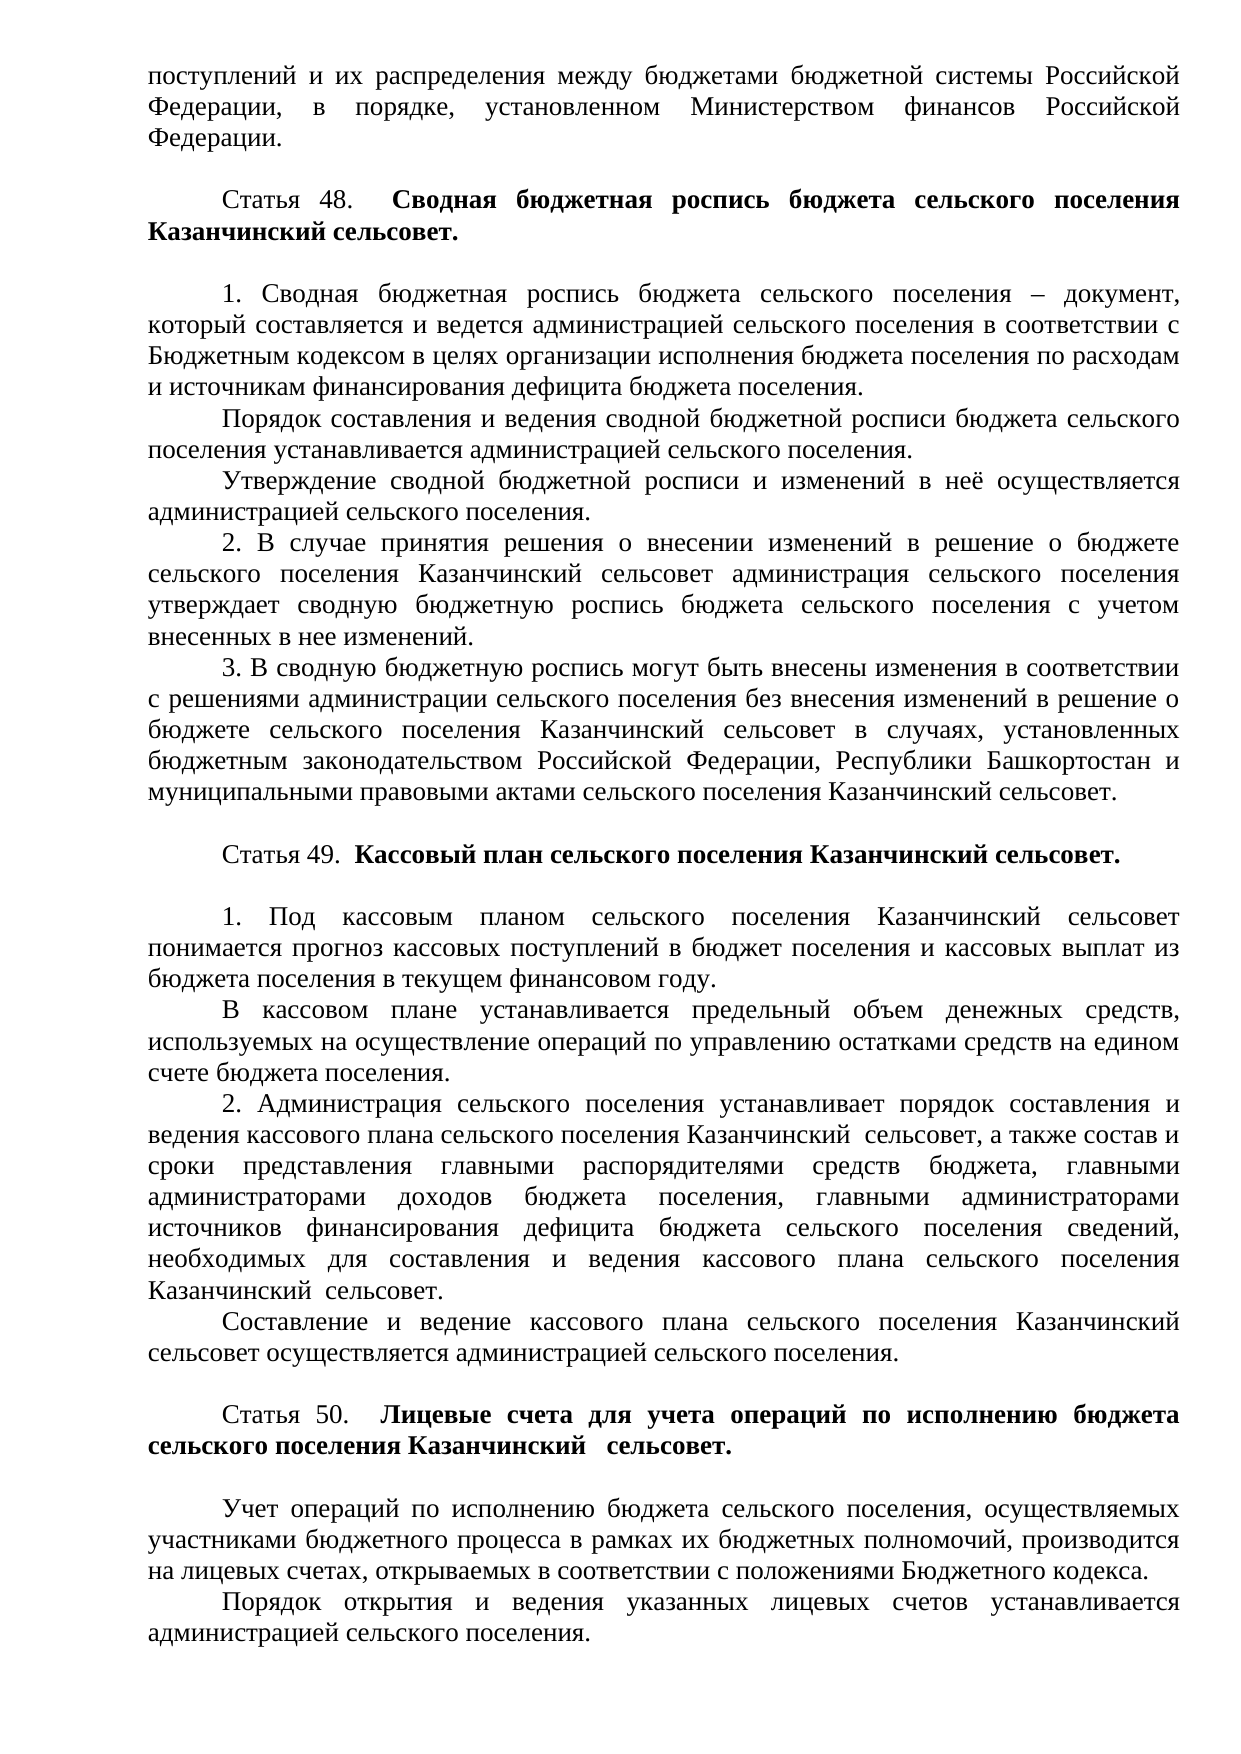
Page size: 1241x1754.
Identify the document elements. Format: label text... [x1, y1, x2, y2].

text 2. Администрация сельского поселения устанавливает порядок составления и ведения кассового плана сельского поселения Казанчинский сельсовет, а также состав и сроки представления главными распорядителями средств бюджета, главными администраторами доходов бюджета поселения, главными администраторами источников финансирования дефицита бюджета сельского поселения сведений, необходимых для составления и ведения кассового плана сельского поселения Казанчинский сельсовет. [148, 1087, 1181, 1305]
text Статья 48. Сводная бюджетная роспись бюджета сельского поселения Казанчинский сельсовет. [148, 184, 1181, 246]
text Учет операций по исполнению бюджета сельского поселения, осуществляемых участниками бюджетного процесса в рамках их бюджетных полномочий, производится на лицевых счетах, открываемых в соответствии с положениями Бюджетного кодекса. [148, 1492, 1181, 1585]
text Составление и ведение кассового плана сельского поселения Казанчинский сельсовет осуществляется администрацией сельского поселения. [148, 1305, 1181, 1367]
text Порядок составления и ведения сводной бюджетной росписи бюджета сельского поселения устанавливается администрацией сельского поселения. [148, 402, 1181, 464]
text 1. Сводная бюджетная роспись бюджета сельского поселения – документ, который составляется и ведется администрацией сельского поселения в соответствии с Бюджетным кодексом в целях организации исполнения бюджета поселения по расходам и источникам финансирования дефицита бюджета поселения. [148, 277, 1181, 402]
text 3. В сводную бюджетную роспись могут быть внесены изменения в соответствии с решениями администрации сельского поселения без внесения изменений в решение о бюджете сельского поселения Казанчинский сельсовет в случаях, установленных бюджетным законодательством Российской Федерации, Республики Башкортостан и муниципальными правовыми актами сельского поселения Казанчинский сельсовет. [148, 651, 1181, 807]
text Порядок открытия и ведения указанных лицевых счетов устанавливается администрацией сельского поселения. [148, 1585, 1181, 1647]
text Статья 50. Лицевые счета для учета операций по исполнению бюджета сельского поселения Казанчинский сельсовет. [148, 1398, 1181, 1461]
text Статья 49. Кассовый план сельского поселения Казанчинский сельсовет. [148, 838, 1181, 869]
text 1. Под кассовым планом сельского поселения Казанчинский сельсовет понимается прогноз кассовых поступлений в бюджет поселения и кассовых выплат из бюджета поселения в текущем финансовом году. [148, 900, 1181, 993]
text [148, 59, 1181, 152]
text 2. В случае принятия решения о внесении изменений в решение о бюджете сельского поселения Казанчинский сельсовет администрация сельского поселения утверждает сводную бюджетную роспись бюджета сельского поселения с учетом внесенных в нее изменений. [148, 526, 1181, 651]
text В кассовом плане устанавливается предельный объем денежных средств, используемых на осуществление операций по управлению остатками средств на едином счете бюджета поселения. [148, 993, 1181, 1087]
text Утверждение сводной бюджетной росписи и изменений в неё осуществляется администрацией сельского поселения. [148, 464, 1181, 526]
